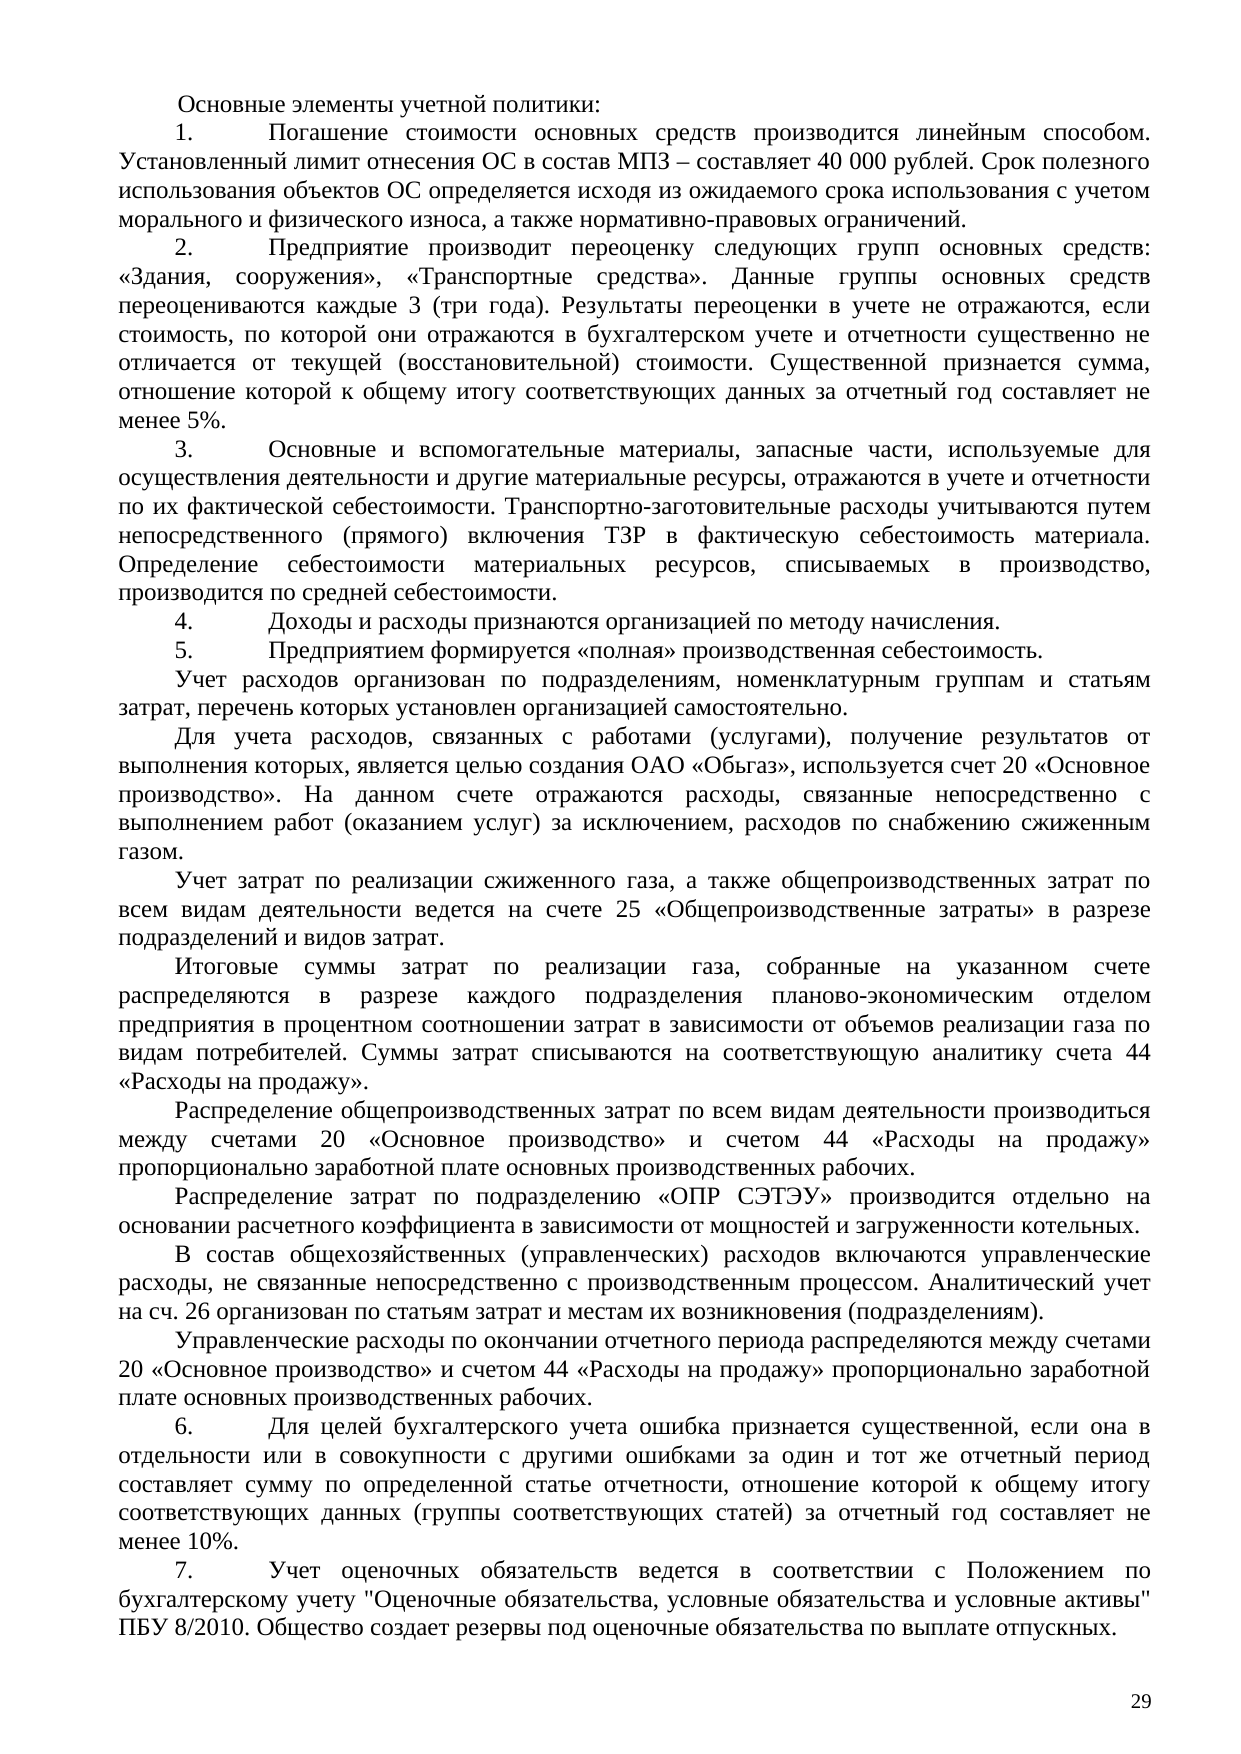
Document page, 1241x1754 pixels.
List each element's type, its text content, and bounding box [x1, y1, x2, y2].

text В состав общехозяйственных (управленческих) расходов включаются управленческие расходы, не связанные непосредственно с производственным процессом. Аналитический учет на сч. 26 организован по статьям затрат и местам их возникновения (подразделениям). [118, 1239, 1152, 1325]
text Для учета расходов, связанных с работами (услугами), получение результатов от выполнения которых, является целью создания ОАО «Обьгаз», используется счет 20 «Основное производство». На данном счете отражаются расходы, связанные непосредственно с выполнением работ (оказанием услуг) за исключением, расходов по снабжению сжиженным газом. [118, 721, 1152, 865]
text 5. Предприятием формируется «полная» производственная себестоимость. [118, 635, 1152, 664]
text 1. Погашение стоимости основных средств производится линейным способом. Установленный лимит отнесения ОС в состав МПЗ – составляет 40 000 рублей. Срок полезного использования объектов ОС определяется исходя из ожидаемого срока использования с учетом морального и физического износа, а также нормативно-правовых ограничений. [118, 117, 1152, 232]
text Управленческие расходы по окончании отчетного периода распределяются между счетами 20 «Основное производство» и счетом 44 «Расходы на продажу» пропорционально заработной плате основных производственных рабочих. [118, 1325, 1152, 1411]
text 7. Учет оценочных обязательств ведется в соответствии с Положением по бухгалтерскому учету "Оценочные обязательства, условные обязательства и условные активы" ПБУ 8/2010. Общество создает резервы под оценочные обязательства по выплате отпускных. [118, 1555, 1152, 1641]
text Распределение общепроизводственных затрат по всем видам деятельности производиться между счетами 20 «Основное производство» и счетом 44 «Расходы на продажу» пропорционально заработной плате основных производственных рабочих. [118, 1095, 1152, 1181]
text 4. Доходы и расходы признаются организацией по методу начисления. [118, 606, 1152, 635]
text Учет расходов организован по подразделениям, номенклатурным группам и статьям затрат, перечень которых установлен организацией самостоятельно. [118, 664, 1152, 721]
text 2. Предприятие производит переоценку следующих групп основных средств: «Здания, сооружения», «Транспортные средства». Данные группы основных средств переоцениваются каждые 3 (три года). Результаты переоценки в учете не отражаются, если стоимость, по которой они отражаются в бухгалтерском учете и отчетности существенно не отличается от текущей (восстановительной) стоимости. Существенной признается сумма, отношение которой к общему итогу соответствующих данных за отчетный год составляет не менее 5%. [118, 232, 1152, 434]
text 6. Для целей бухгалтерского учета ошибка признается существенной, если она в отдельности или в совокупности с другими ошибками за один и тот же отчетный период составляет сумму по определенной статье отчетности, отношение которой к общему итогу соответствующих данных (группы соответствующих статей) за отчетный год составляет не менее 10%. [118, 1411, 1152, 1555]
text 3. Основные и вспомогательные материалы, запасные части, используемые для осуществления деятельности и другие материальные ресурсы, отражаются в учете и отчетности по их фактической себестоимости. Транспортно-заготовительные расходы учитываются путем непосредственного (прямого) включения ТЗР в фактическую себестоимость материала. Определение себестоимости материальных ресурсов, списываемых в производство, производится по средней себестоимости. [118, 434, 1152, 606]
text Основные элементы учетной политики: [118, 89, 1152, 117]
text Учет затрат по реализации сжиженного газа, а также общепроизводственных затрат по всем видам деятельности ведется на счете 25 «Общепроизводственные затраты» в разрезе подразделений и видов затрат. [118, 865, 1152, 951]
text Распределение затрат по подразделению «ОПР СЭТЭУ» производится отдельно на основании расчетного коэффициента в зависимости от мощностей и загруженности котельных. [118, 1181, 1152, 1239]
text Итоговые суммы затрат по реализации газа, собранные на указанном счете распределяются в разрезе каждого подразделения планово-экономическим отделом предприятия в процентном соотношении затрат в зависимости от объемов реализации газа по видам потребителей. Суммы затрат списываются на соответствующую аналитику счета 44 «Расходы на продажу». [118, 951, 1152, 1095]
